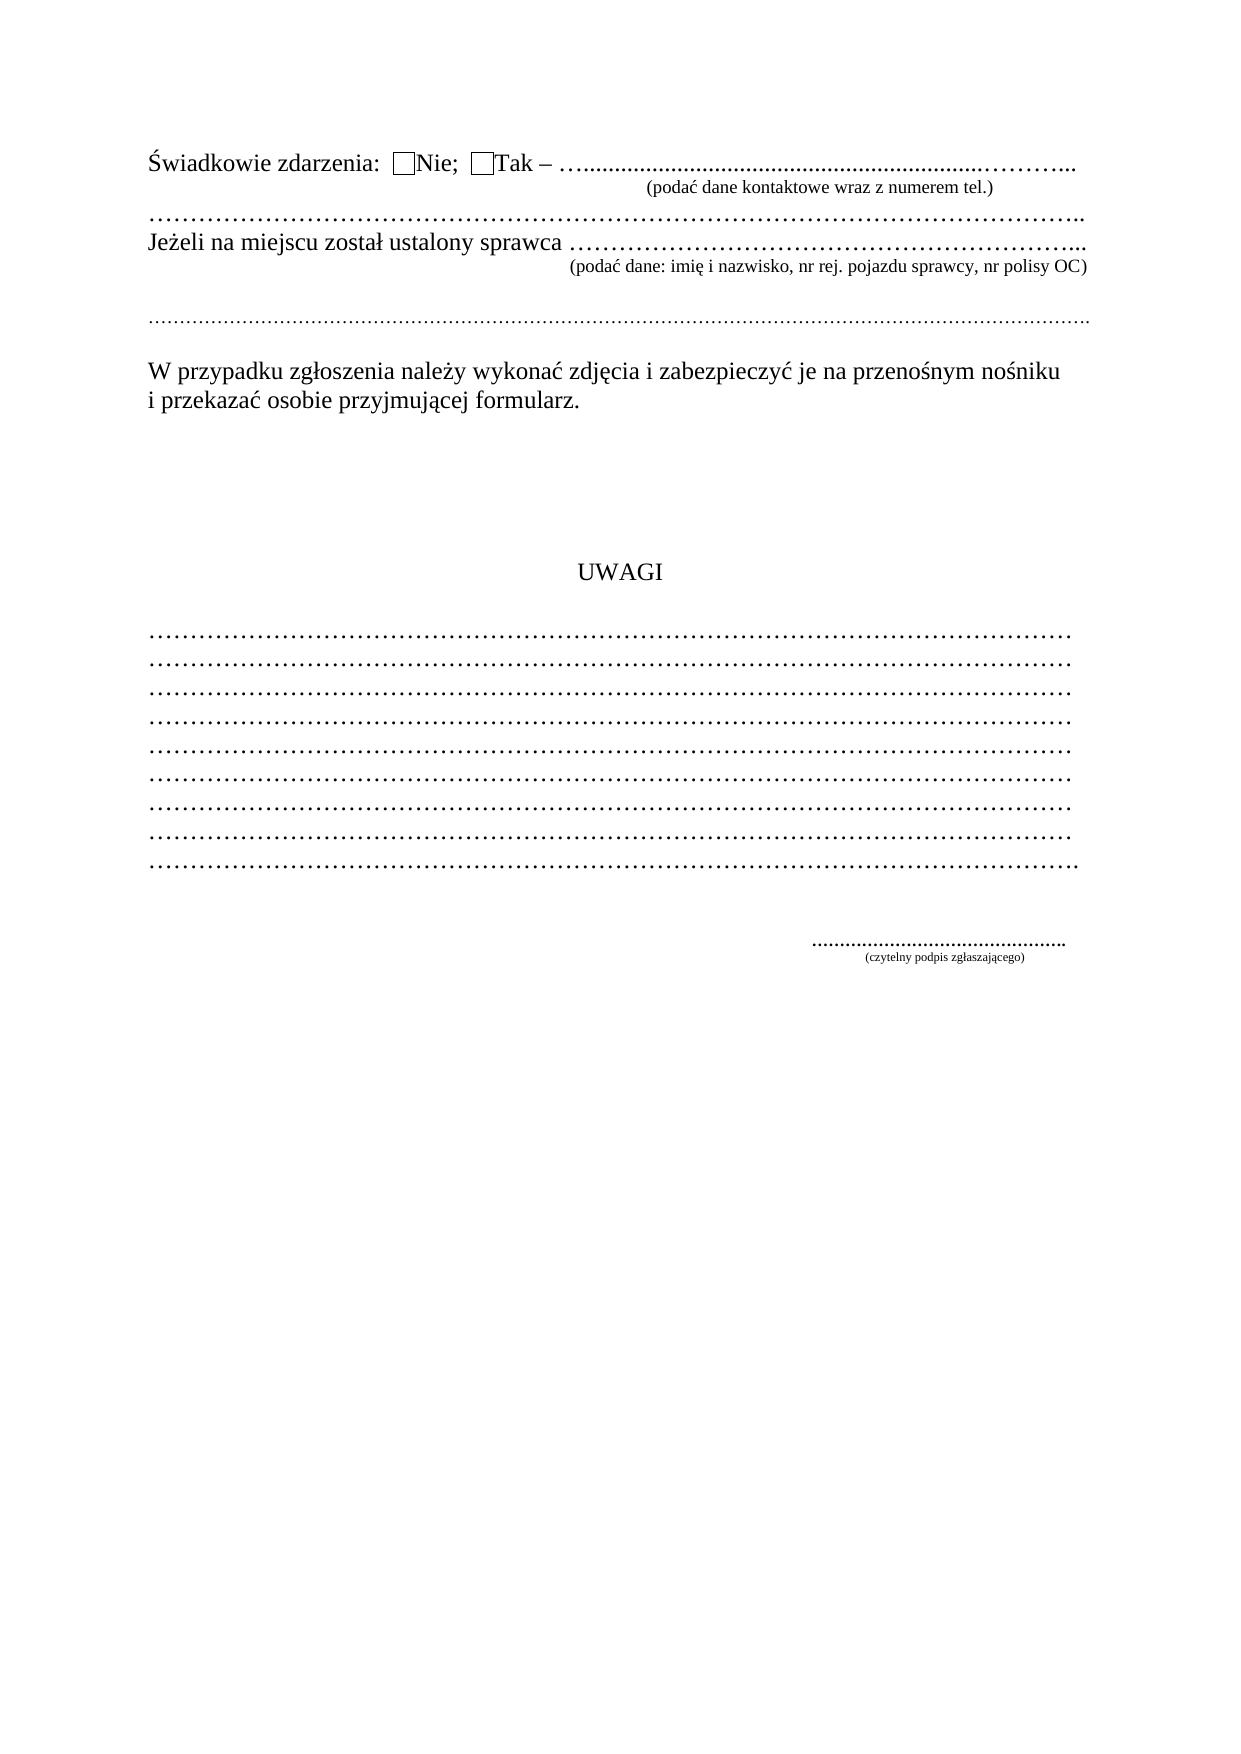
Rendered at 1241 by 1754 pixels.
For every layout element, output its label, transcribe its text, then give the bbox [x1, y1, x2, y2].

list Jeżeli na miejscu został ustalony sprawca ……………………………………………………... [148, 227, 1093, 255]
list Świadkowie zdarzenia: Nie; Tak – …................................................................………... [148, 148, 1093, 176]
list ………………………………………. [148, 931, 1093, 950]
list UWAGI [148, 557, 1093, 586]
list ……………………………………………………………………………………………………………………………………. [148, 306, 1093, 327]
list (podać dane kontaktowe wraz z numerem tel.) ………………………………………………………………………………………………….. [148, 176, 1093, 227]
list (czytelny podpis zgłaszającego) [148, 950, 1093, 964]
list (podać dane: imię i nazwisko, nr rej. pojazdu sprawcy, nr polisy OC) [148, 255, 1093, 277]
list W przypadku zgłoszenia należy wykonać zdjęcia i zabezpieczyć je na przenośnym nośniku i przekazać osobie przyjmującej formularz. [148, 356, 1093, 413]
list ………………………………………………………………………………………………………………………………………………………………………………………………………………………………………………………………………………………………………………………………………………………………………………………………………………………………………………………………………………………………………………………………………………………………………………………………………………………………………………………………………………………………………………………………………………………………………………………………………………………………………………………………………………………………………………………. [148, 615, 1093, 873]
